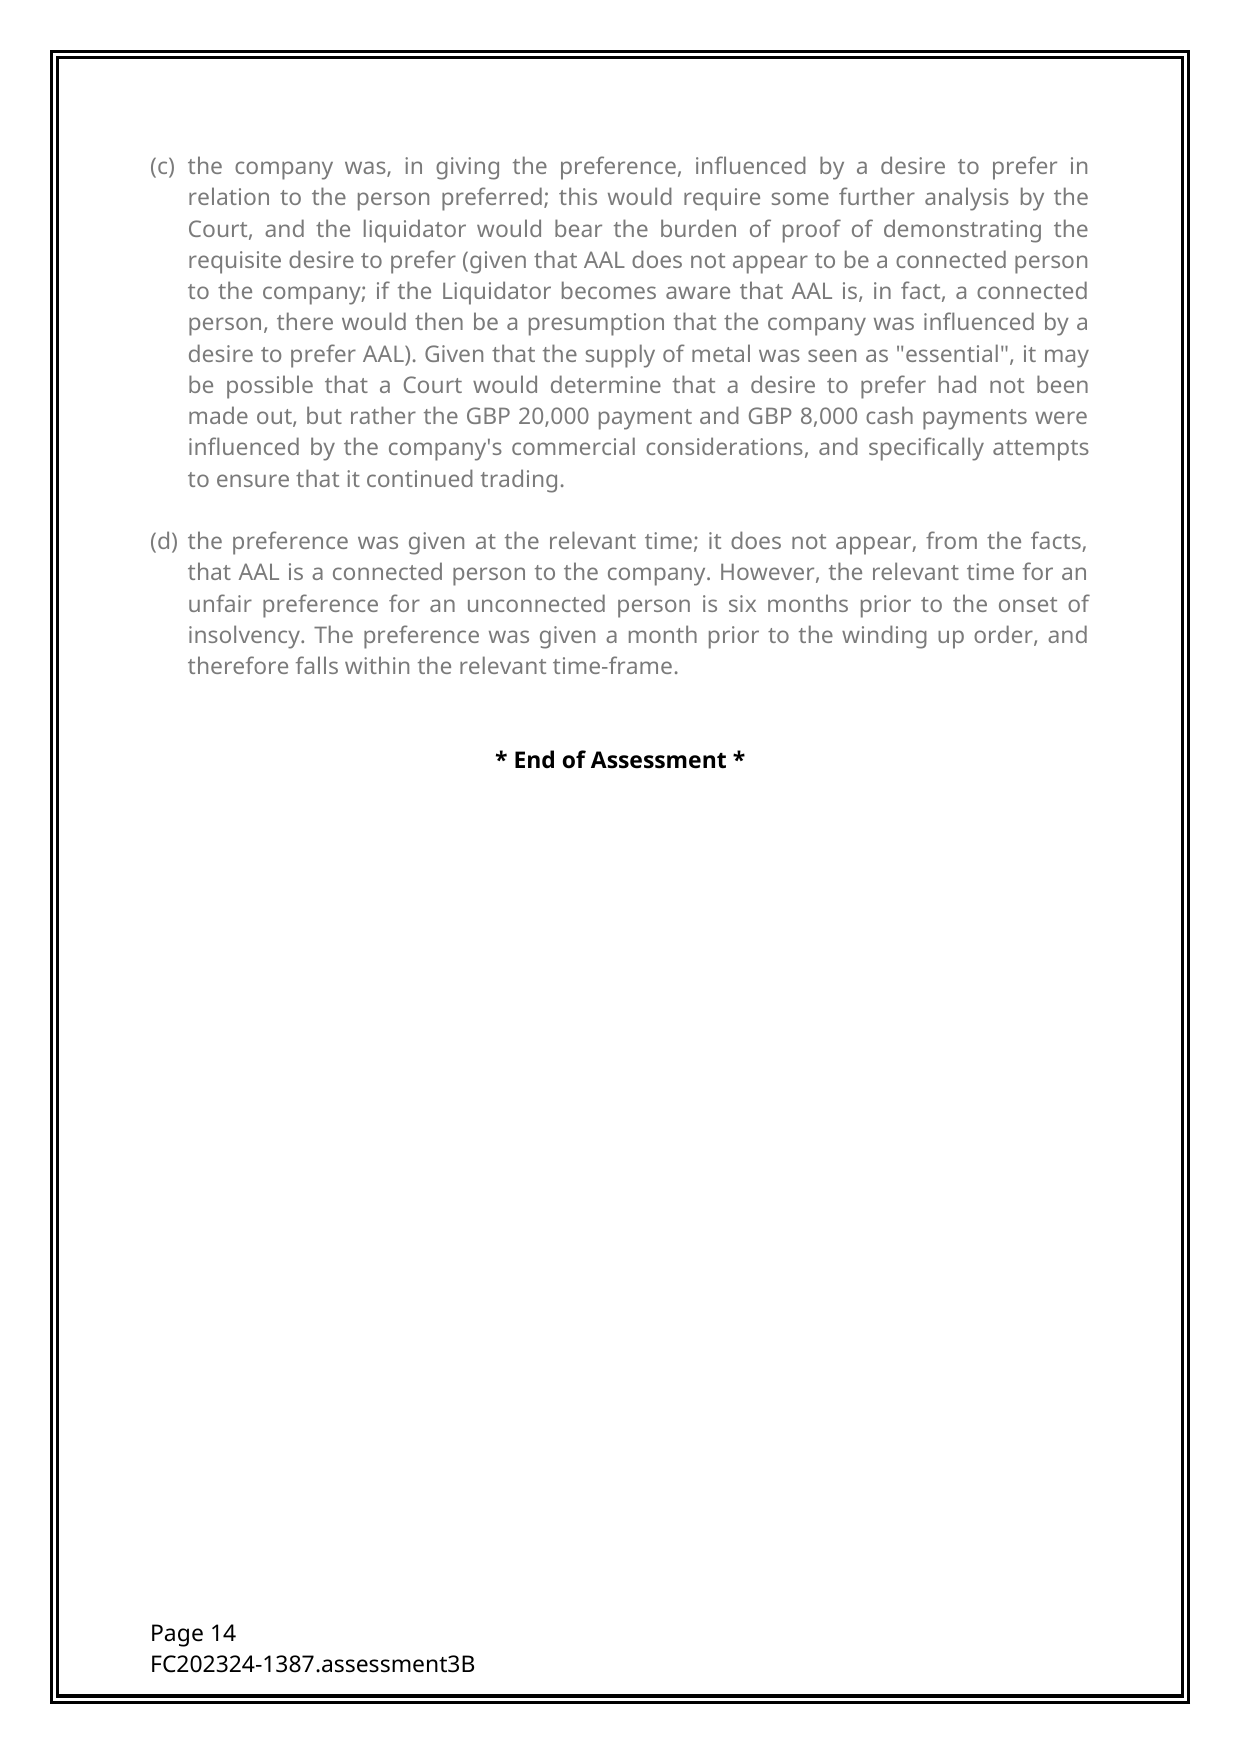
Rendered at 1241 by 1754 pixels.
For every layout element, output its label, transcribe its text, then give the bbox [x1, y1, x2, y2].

list the company was, in giving the preference, influenced by a desire to prefer in relation to the person preferred; this would require some further analysis by the Court, and the liquidator would bear the burden of proof of demonstrating the requisite desire to prefer (given that AAL does not appear to be a connected person to the company; if the Liquidator becomes aware that AAL is, in fact, a connected person, there would then be a presumption that the company was influenced by a desire to prefer AAL). Given that the supply of metal was seen as "essential", it may be possible that a Court would determine that a desire to prefer had not been made out, but rather the GBP 20,000 payment and GBP 8,000 cash payments were influenced by the company's commercial considerations, and specifically attempts to ensure that it continued trading. [150, 150, 1090, 494]
list the preference was given at the relevant time; it does not appear, from the facts, that AAL is a connected person to the company. However, the relevant time for an unfair preference for an unconnected person is six months prior to the onset of insolvency. The preference was given a month prior to the winding up order, and therefore falls within the relevant time-frame. [150, 525, 1090, 681]
text * End of Assessment * [150, 744, 1090, 775]
